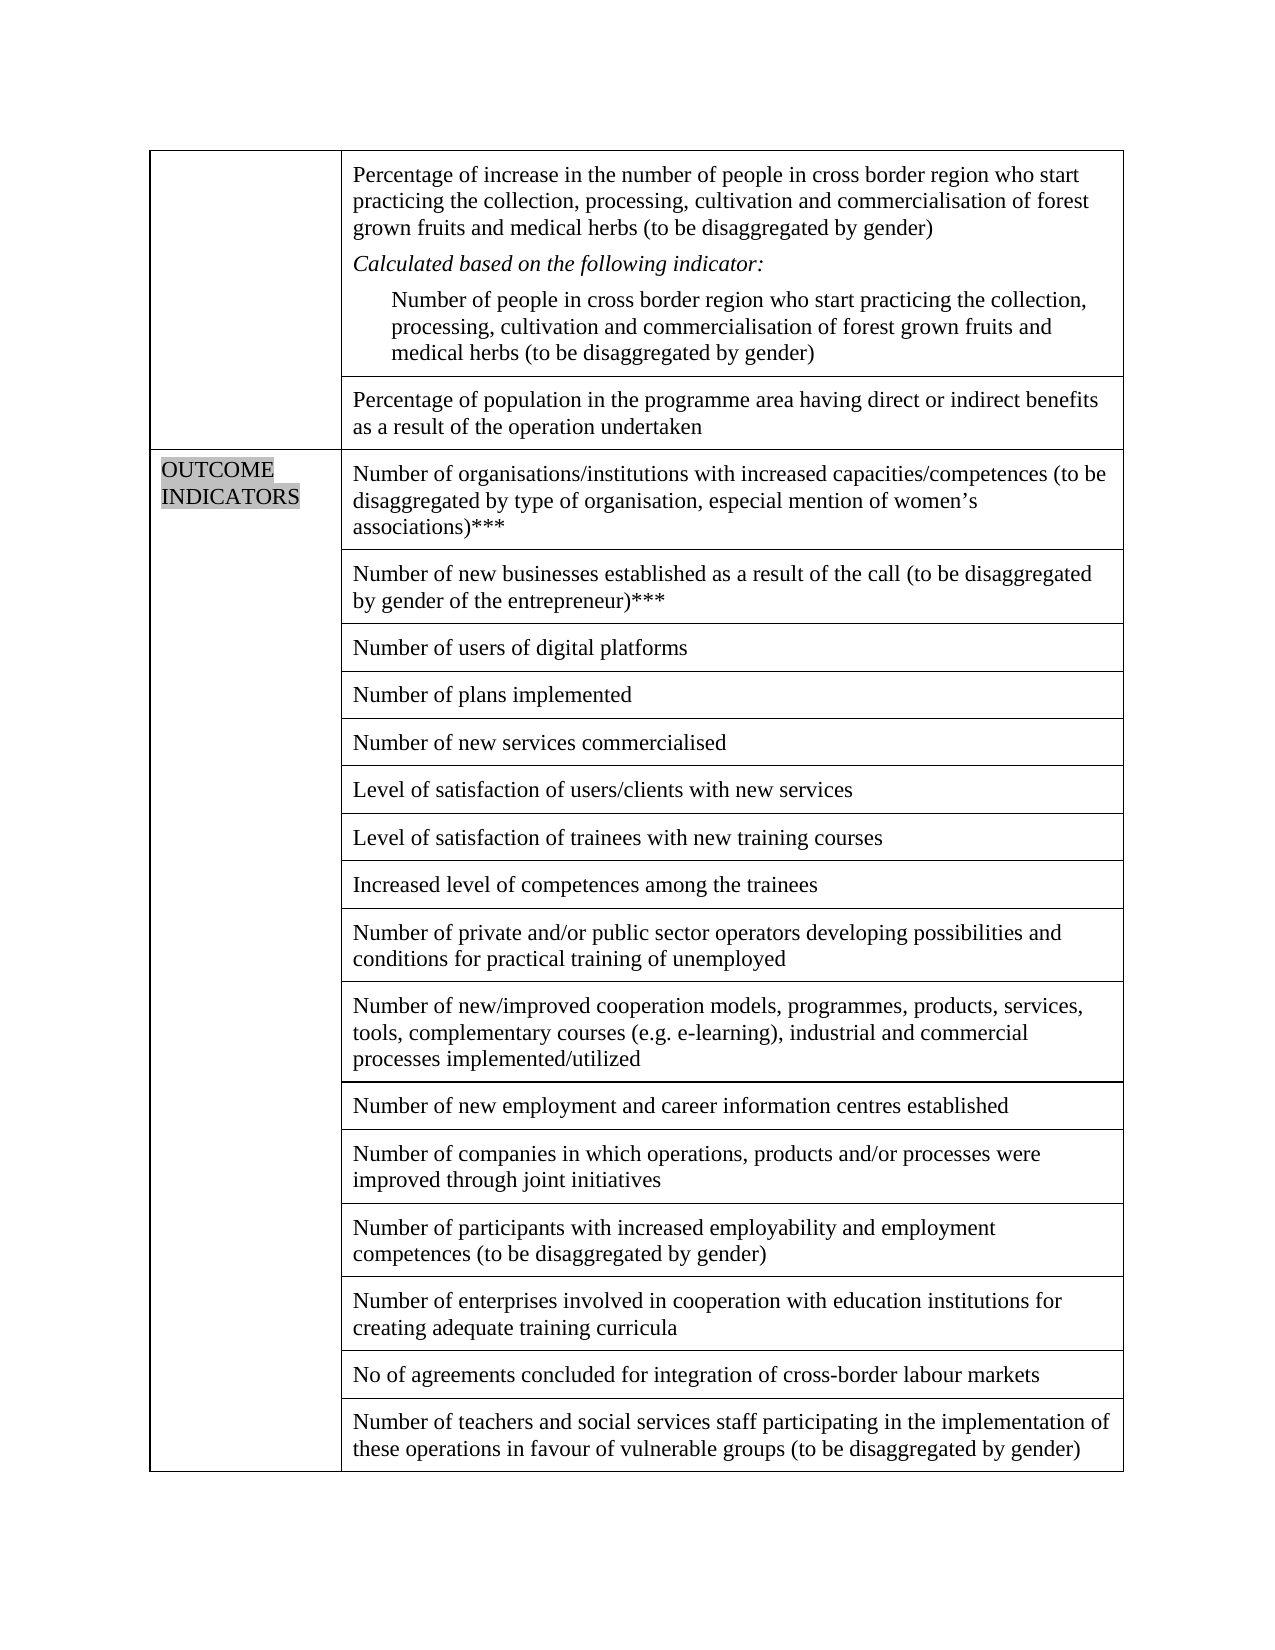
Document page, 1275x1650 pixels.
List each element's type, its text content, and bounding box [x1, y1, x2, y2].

table_cell No of agreements concluded for integration of cross-border labour markets [342, 1351, 1123, 1397]
table_cell Percentage of increase in the number of people in cross border region who start practicing the collection, processing, cultivation and commercialisation of forest grown fruits and medical herbs (to be disaggregated by gender) Calculated based on the following indicator: Number of people in cross border region who start practicing the collection, processing, cultivation and commercialisation of forest grown fruits and medical herbs (to be disaggregated by gender) [342, 151, 1123, 376]
table_cell Number of new/improved cooperation models, programmes, products, services, tools, complementary courses (e.g. e-learning), industrial and commercial processes implemented/utilized [342, 982, 1123, 1081]
table_cell Number of users of digital platforms [342, 624, 1123, 671]
table_cell Number of enterprises involved in cooperation with education institutions for creating adequate training curricula [342, 1277, 1123, 1350]
table_cell Number of plans implemented [342, 672, 1123, 718]
table_cell Number of private and/or public sector operators developing possibilities and conditions for practical training of unemployed [342, 909, 1123, 981]
table_cell Level of satisfaction of users/clients with new services [342, 766, 1123, 813]
table_cell Increased level of competences among the trainees [342, 861, 1123, 907]
table_cell Number of new businesses established as a result of the call (to be disaggregated by gender of the entrepreneur)*** [342, 550, 1123, 623]
table_cell Number of participants with increased employability and employment competences (to be disaggregated by gender) [342, 1204, 1123, 1276]
table_cell Number of organisations/institutions with increased capacities/competences (to be disaggregated by type of organisation, especial mention of women’s associations)*** [342, 450, 1123, 549]
table_cell Number of new employment and career information centres established [342, 1083, 1123, 1129]
table_cell Level of satisfaction of trainees with new training courses [342, 814, 1123, 860]
table_cell Number of new services commercialised [342, 719, 1123, 765]
table_cell Number of companies in which operations, products and/or processes were improved through joint initiatives [342, 1130, 1123, 1202]
table_cell Number of teachers and social services staff participating in the implementation of these operations in favour of vulnerable groups (to be disaggregated by gender) [342, 1399, 1123, 1471]
table_cell OUTCOME INDICATORS [151, 450, 341, 1471]
table_cell Percentage of population in the programme area having direct or indirect benefits as a result of the operation undertaken [342, 377, 1123, 449]
